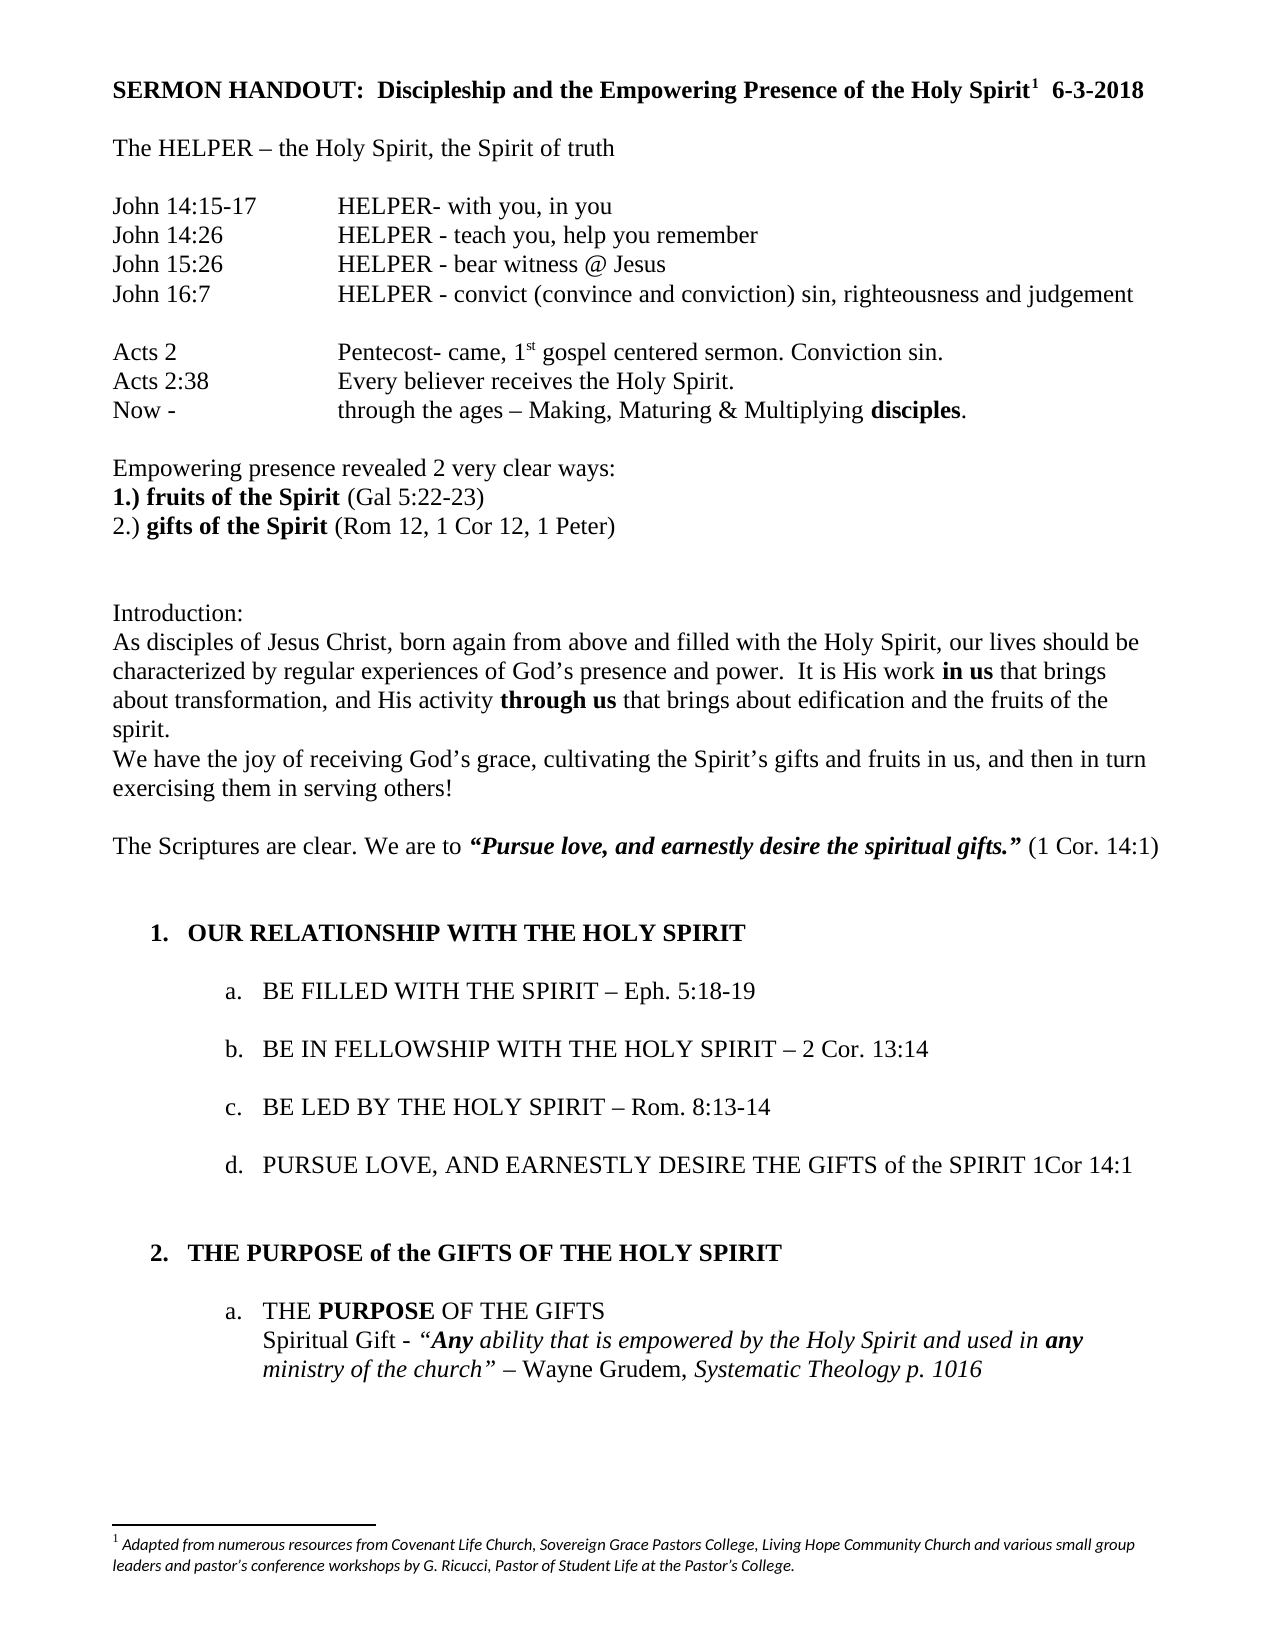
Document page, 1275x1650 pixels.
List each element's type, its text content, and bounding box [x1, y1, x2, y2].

text The HELPER – the Holy Spirit, the Spirit of truth [112, 133, 1162, 162]
text We have the joy of receiving God’s grace, cultivating the Spirit’s gifts and fruits in us, and then in turn exercising them in serving others! [112, 743, 1162, 802]
text John 15:26 HELPER - bear witness @ Jesus [112, 249, 1162, 278]
text Now - through the ages – Making, Maturing & Multiplying disciples. [112, 395, 1162, 424]
list THE PURPOSE OF THE GIFTS [225, 1296, 1162, 1325]
text John 14:26 HELPER - teach you, help you remember [112, 220, 1162, 249]
text Introduction: [112, 598, 1162, 627]
text As disciples of Jesus Christ, born again from above and filled with the Holy Spirit, our lives should be characterized by regular experiences of God’s presence and power. It is His work in us that brings about transformation, and His activity through us that brings about edification and the fruits of the spirit. [112, 627, 1162, 743]
text Spiritual Gift - “Any ability that is empowered by the Holy Spirit and used in any ministry of the church” – Wayne Grudem, Systematic Theology p. 1016 [112, 1325, 1162, 1383]
text Acts 2 Pentecost- came, 1st gospel centered sermon. Conviction sin. [112, 337, 1162, 366]
text John 14:15-17 HELPER- with you, in you [112, 191, 1162, 220]
list BE IN FELLOWSHIP WITH THE HOLY SPIRIT – 2 Cor. 13:14 [225, 1034, 1162, 1063]
text Acts 2:38 Every believer receives the Holy Spirit. [112, 366, 1162, 395]
text 2.) gifts of the Spirit (Rom 12, 1 Cor 12, 1 Peter) [112, 511, 1162, 540]
text Empowering presence revealed 2 very clear ways: [112, 453, 1162, 482]
text 1.) fruits of the Spirit (Gal 5:22-23) [112, 482, 1162, 511]
list PURSUE LOVE, AND EARNESTLY DESIRE THE GIFTS of the SPIRIT 1Cor 14:1 [225, 1150, 1162, 1179]
subtitle SERMON HANDOUT: Discipleship and the Empowering Presence of the Holy Spirit 6-3-2018 [112, 75, 1162, 104]
text The Scriptures are clear. We are to “Pursue love, and earnestly desire the spiritual gifts.” (1 Cor. 14:1) [112, 831, 1162, 860]
list BE LED BY THE HOLY SPIRIT – Rom. 8:13-14 [225, 1092, 1162, 1121]
list BE FILLED WITH THE SPIRIT – Eph. 5:18-19 [225, 976, 1162, 1005]
subtitle OUR RELATIONSHIP WITH THE HOLY SPIRIT [150, 918, 1162, 947]
text John 16:7 HELPER - convict (convince and conviction) sin, righteousness and judgement [112, 278, 1162, 307]
list THE PURPOSE of the GIFTS OF THE HOLY SPIRIT [150, 1237, 1162, 1267]
